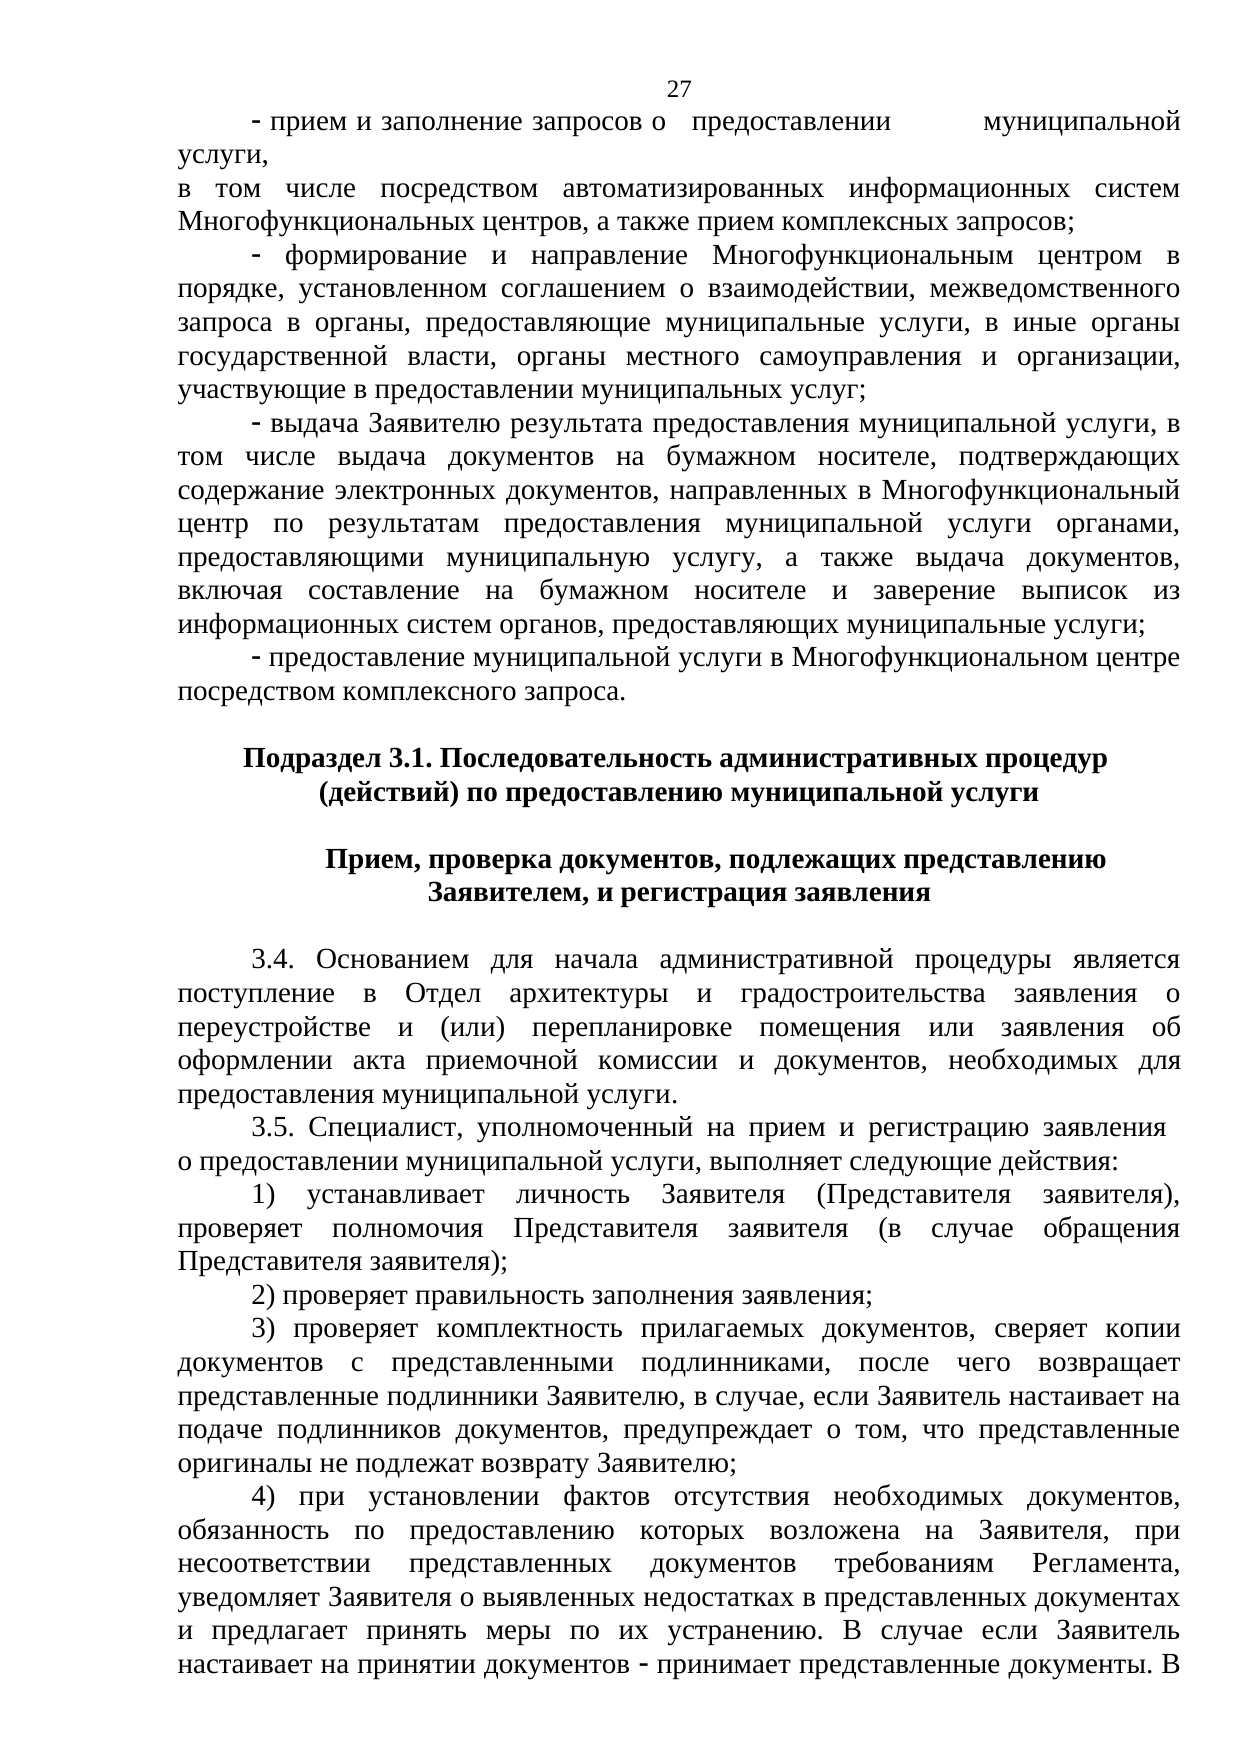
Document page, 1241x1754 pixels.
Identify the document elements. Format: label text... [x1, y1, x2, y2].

text 3.4. Основанием для начала административной процедуры является поступление в Отдел архитектуры и градостроительства заявления о переустройстве и (или) перепланировке помещения или заявления об оформлении акта приемочной комиссии и документов, необходимых для предоставления муниципальной услуги. [177, 942, 1181, 1109]
list выдача Заявителю результата предоставления муниципальной услуги, в том числе выдача документов на бумажном носителе, подтверждающих содержание электронных документов, направленных в Многофункциональный центр по результатам предоставления муниципальной услуги органами, предоставляющими муниципальную услугу, а также выдача документов, включая составление на бумажном носителе и заверение выписок из информационных систем органов, предоставляющих муниципальные услуги; [177, 405, 1181, 639]
list предоставление муниципальной услуги в Многофункциональном центре посредством комплексного запроса. [177, 639, 1181, 707]
text 2) проверяет правильность заполнения заявления; [177, 1277, 1181, 1311]
text Подраздел 3.1. Последовательность административных процедур (действий) по предоставлению муниципальной услуги [177, 740, 1181, 807]
text формирование и направление Многофункциональным центром в порядке, установленном соглашением о взаимодействии, межведомственного запроса в органы, предоставляющие муниципальные услуги, в иные органы государственной власти, органы местного самоуправления и организации, участвующие в предоставлении муниципальных услуг; [177, 237, 1181, 405]
text 3.5. Специалист, уполномоченный на прием и регистрацию заявления о предоставлении муниципальной услуги, выполняет следующие действия: [177, 1109, 1181, 1176]
text Прием, проверка документов, подлежащих представлению Заявителем, и регистрация заявления [177, 841, 1181, 908]
list 3) проверяет комплектность прилагаемых документов, сверяет копии документов с представленными подлинниками, после чего возвращает представленные подлинники Заявителю, в случае, если Заявитель настаивает на подаче подлинников документов, предупреждает о том, что представленные оригиналы не подлежат возврату Заявителю; [177, 1311, 1181, 1478]
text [177, 1478, 1181, 1679]
text прием и заполнение запросов о предоставлении муниципальной услуги, в том числе посредством автоматизированных информационных систем Многофункциональных центров, а также прием комплексных запросов; [177, 103, 1181, 237]
text 1) устанавливает личность Заявителя (Представителя заявителя), проверяет полномочия Представителя заявителя (в случае обращения Представителя заявителя); [177, 1176, 1181, 1277]
